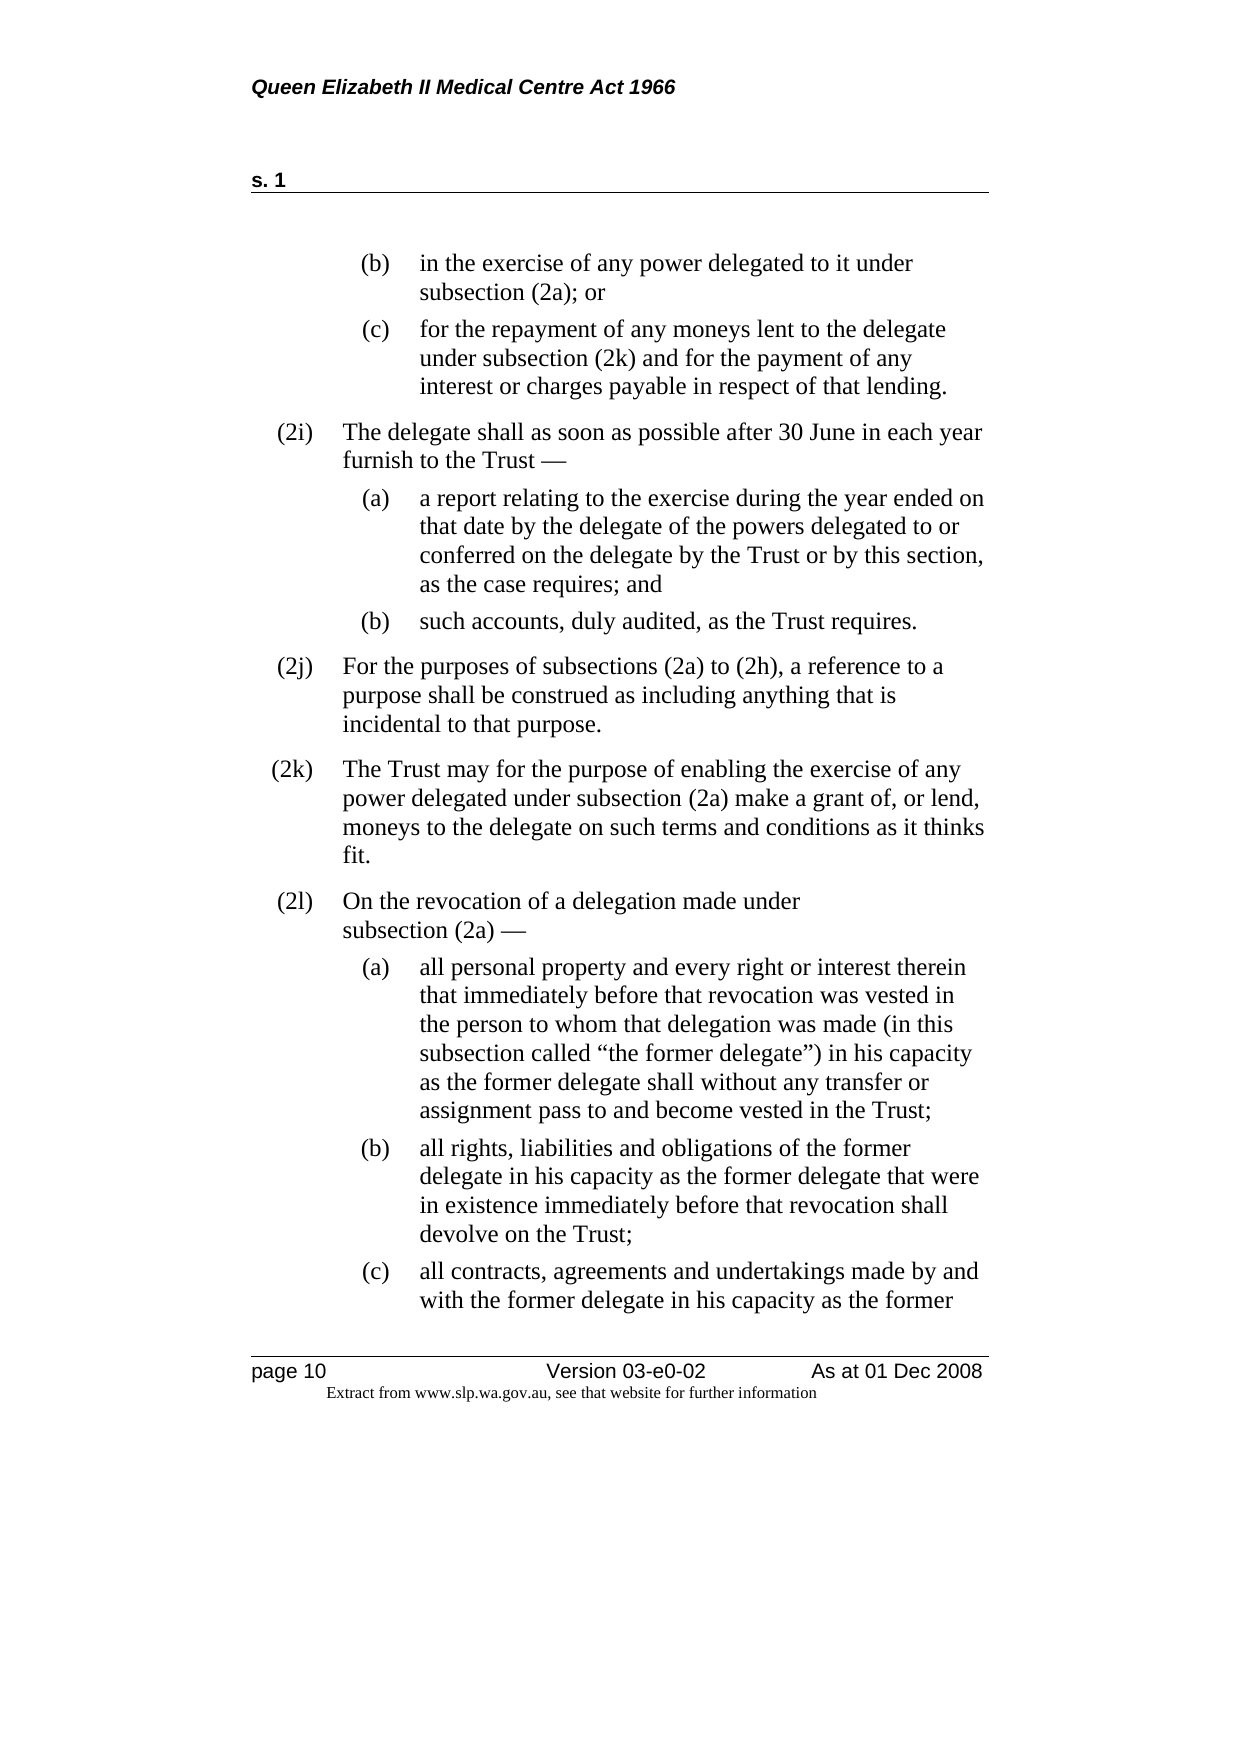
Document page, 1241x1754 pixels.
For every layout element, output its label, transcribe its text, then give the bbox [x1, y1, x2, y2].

text (c) for the repayment of any moneys lent to the delegate under subsection (2k) and for the payment of any interest or charges payable in respect of that lending. [251, 314, 989, 400]
text (2k) The Trust may for the purpose of enabling the exercise of any power delegated under subsection (2a) make a grant of, or lend, moneys to the delegate on such terms and conditions as it thinks fit. [251, 754, 989, 869]
text (b) all rights, liabilities and obligations of the former delegate in his capacity as the former delegate that were in existence immediately before that revocation shall devolve on the Trust; [251, 1133, 989, 1248]
text (b) such accounts, duly audited, as the Trust requires. [251, 606, 989, 635]
text (2i) The delegate shall as soon as possible after 30 June in each year furnish to the Trust — [251, 417, 989, 474]
text (2j) For the purposes of subsections (2a) to (2h), a reference to a purpose shall be construed as including anything that is incidental to that purpose. [251, 651, 989, 738]
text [251, 1256, 989, 1313]
text (b) in the exercise of any power delegated to it under subsection (2a); or [251, 248, 989, 306]
text (2l) On the revocation of a delegation made under subsection (2a) — [251, 886, 989, 943]
text (a) a report relating to the exercise during the year ended on that date by the delegate of the powers delegated to or conferred on the delegate by the Trust or by this section, as the case requires; and [251, 483, 989, 598]
text (a) all personal property and every right or interest therein that immediately before that revocation was vested in the person to whom that delegation was made (in this subsection called “the former delegate”) in his capacity as the former delegate shall without any transfer or assignment pass to and become vested in the Trust; [251, 952, 989, 1124]
